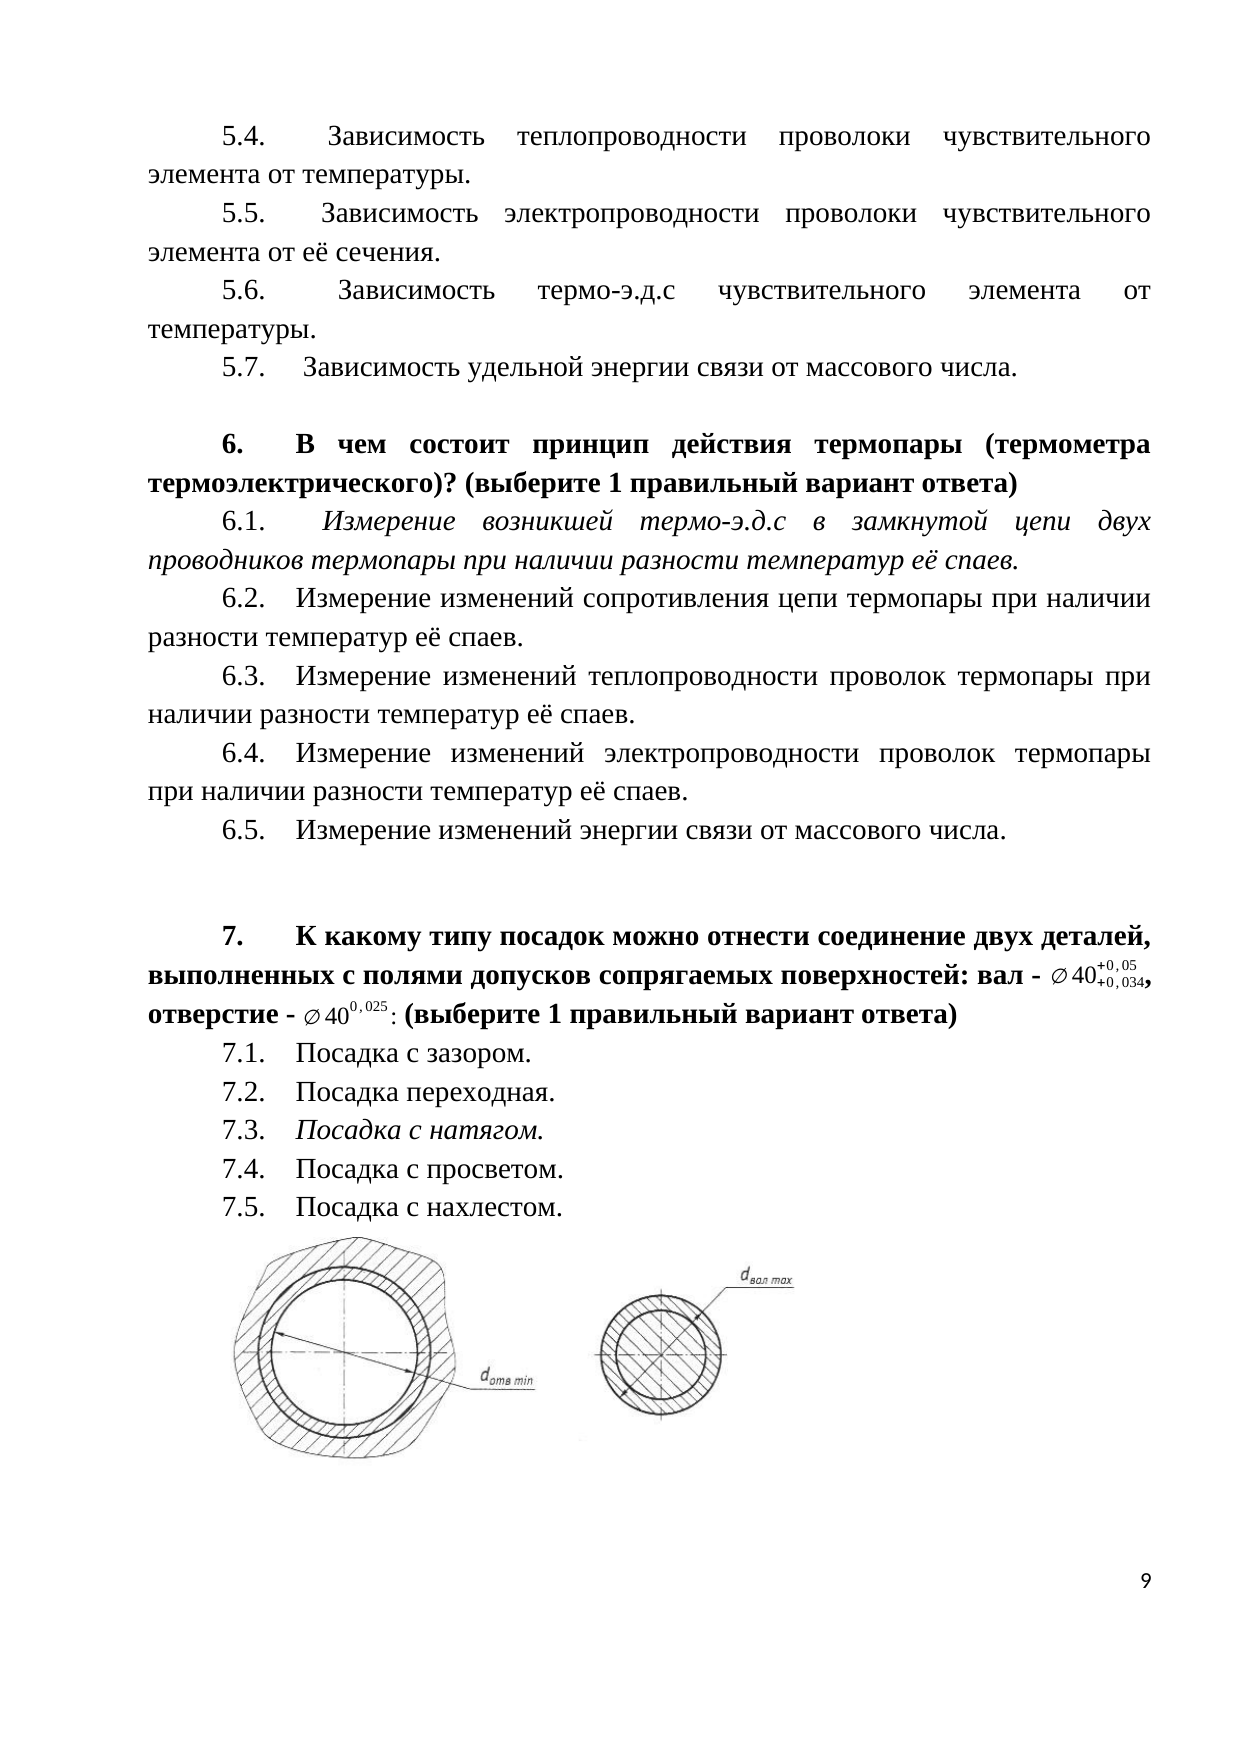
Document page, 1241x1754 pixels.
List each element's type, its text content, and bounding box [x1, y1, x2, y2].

list Измерение изменений теплопроводности проволок термопары при наличии разности температур её спаев. [148, 658, 1152, 730]
list Посадка переходная. [148, 1074, 1152, 1107]
list К какому типу посадок можно отнести соединение двух деталей, выполненных с полями допусков сопрягаемых поверхностей: вал - , отверстие - (выберите 1 правильный вариант ответа) [148, 918, 1152, 1030]
list Посадка с зазором. [148, 1035, 1152, 1069]
list Посадка с нахлестом. [148, 1189, 1152, 1223]
list Измерение изменений энергии связи от массового числа. [148, 812, 1152, 845]
picture [221, 1227, 804, 1469]
list Измерение изменений сопротивления цепи термопары при наличии разности температур её спаев. [148, 581, 1152, 653]
list Измерение изменений электропроводности проволок термопары при наличии разности температур её спаев. [148, 735, 1152, 807]
list Измерение возникшей термо-э.д.с в замкнутой цепи двух проводников термопары при наличии разности температур её спаев. [148, 503, 1152, 576]
list Посадка с просветом. [148, 1151, 1152, 1184]
list Посадка с натягом. [148, 1112, 1152, 1146]
list Зависимость теплопроводности проволоки чувствительного элемента от температуры. [148, 118, 1152, 190]
list Зависимость электропроводности проволоки чувствительного элемента от её сечения. [148, 195, 1152, 267]
list Зависимость термо-э.д.с чувствительного элемента от температуры. [148, 272, 1152, 344]
list В чем состоит принцип действия термопары (термометра термоэлектрического)? (выберите 1 правильный вариант ответа) [148, 426, 1152, 498]
list Зависимость удельной энергии связи от массового числа. [148, 349, 1152, 383]
